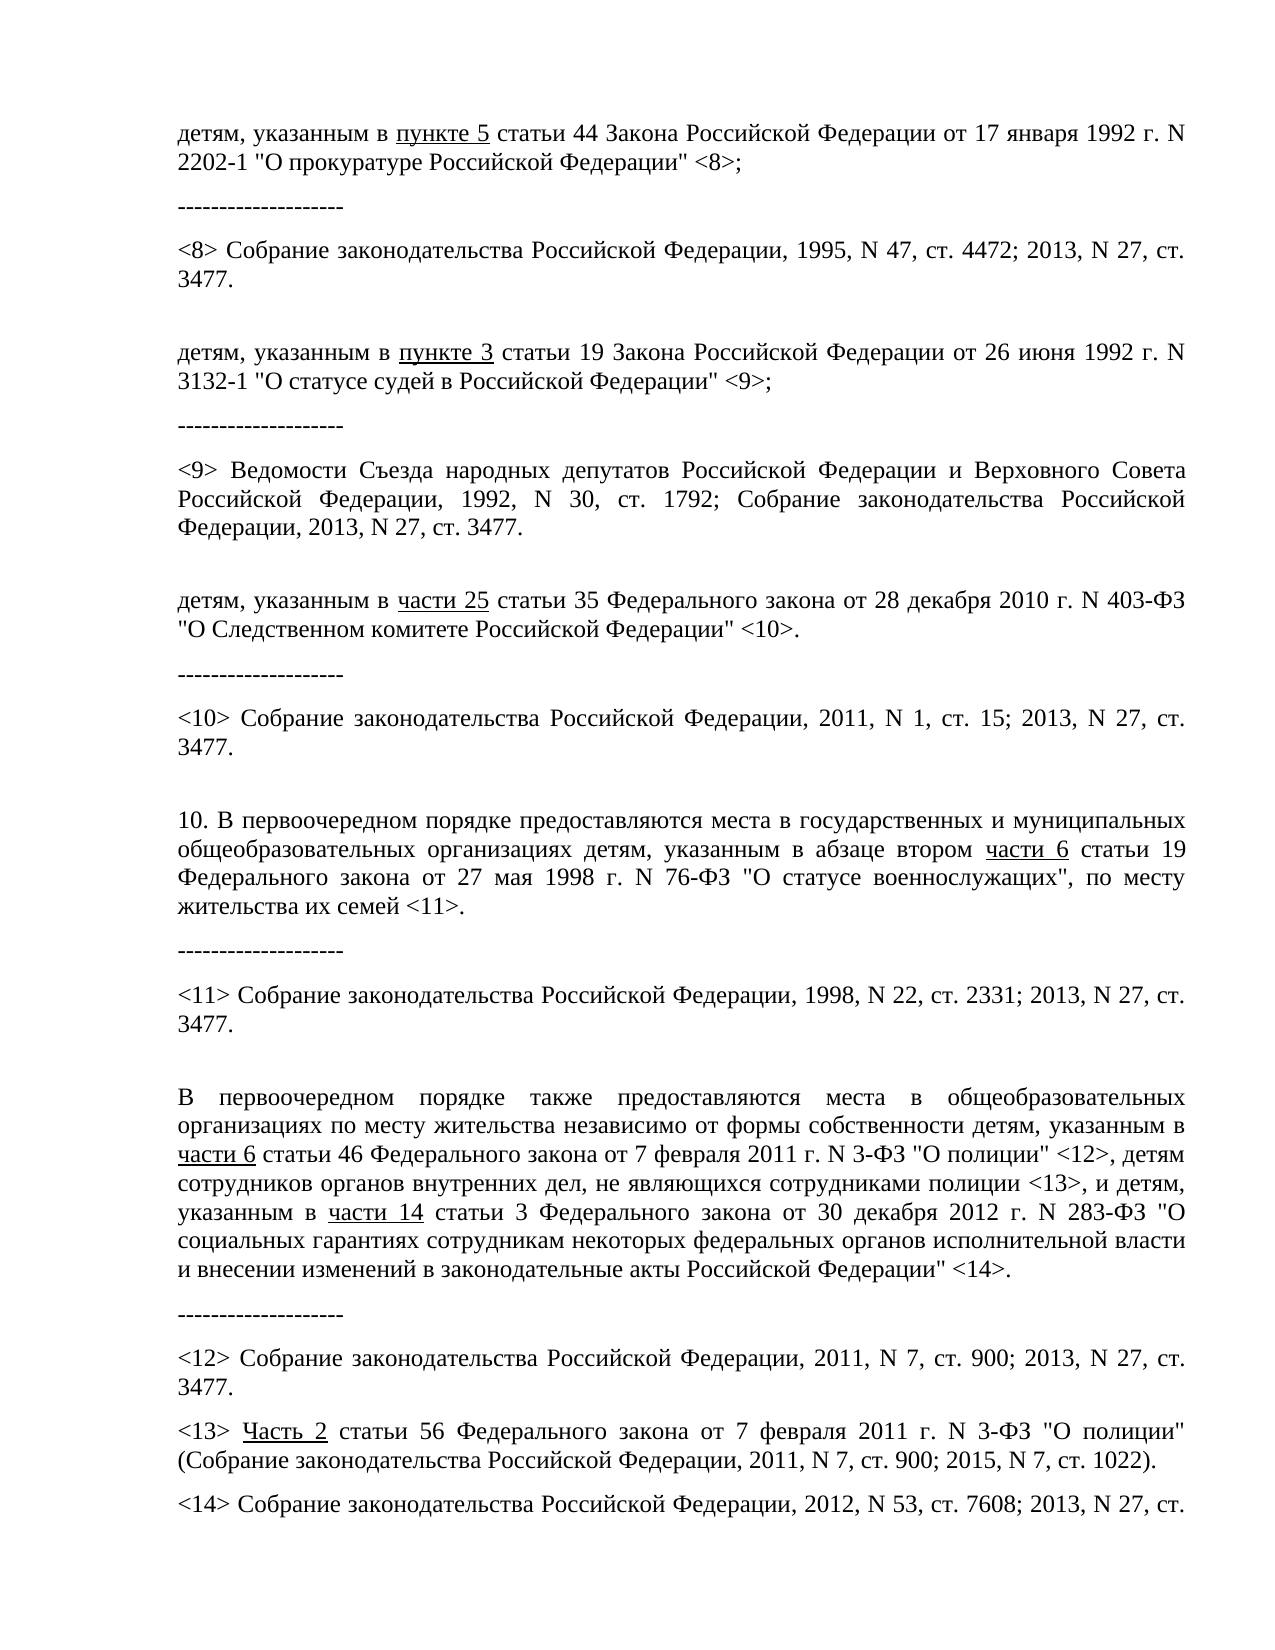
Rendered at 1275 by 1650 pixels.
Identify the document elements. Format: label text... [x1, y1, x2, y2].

text детям, указанным в части 25 статьи 35 Федерального закона от 28 декабря 2010 г. N 403-ФЗ "О Следственном комитете Российской Федерации" <10>. [177, 586, 1186, 643]
text <9> Ведомости Съезда народных депутатов Российской Федерации и Верховного Совета Российской Федерации, 1992, N 30, ст. 1792; Собрание законодательства Российской Федерации, 2013, N 27, ст. 3477. [177, 455, 1186, 541]
text 10. В первоочередном порядке предоставляются места в государственных и муниципальных общеобразовательных организациях детям, указанным в абзаце втором части 6 статьи 19 Федерального закона от 27 мая 1998 г. N 76-ФЗ "О статусе военнослужащих", по месту жительства их семей <11>. [177, 805, 1186, 920]
text <13> Часть 2 статьи 56 Федерального закона от 7 февраля 2011 г. N 3-ФЗ "О полиции" (Собрание законодательства Российской Федерации, 2011, N 7, ст. 900; 2015, N 7, ст. 1022). [177, 1416, 1186, 1474]
text -------------------- [177, 659, 1186, 687]
text <8> Собрание законодательства Российской Федерации, 1995, N 47, ст. 4472; 2013, N 27, ст. 3477. [177, 236, 1186, 293]
text <11> Собрание законодательства Российской Федерации, 1998, N 22, ст. 2331; 2013, N 27, ст. 3477. [177, 980, 1186, 1037]
text -------------------- [177, 191, 1186, 220]
text детям, указанным в пункте 3 статьи 19 Закона Российской Федерации от 26 июня 1992 г. N 3132-1 "О статусе судей в Российской Федерации" <9>; [177, 337, 1186, 395]
text детям, указанным в пункте 5 статьи 44 Закона Российской Федерации от 17 января 1992 г. N 2202-1 "О прокуратуре Российской Федерации" <8>; [177, 118, 1186, 176]
text -------------------- [177, 1299, 1186, 1327]
text В первоочередном порядке также предоставляются места в общеобразовательных организациях по месту жительства независимо от формы собственности детям, указанным в части 6 статьи 46 Федерального закона от 7 февраля 2011 г. N 3-ФЗ "О полиции" <12>, детям сотрудников органов внутренних дел, не являющихся сотрудниками полиции <13>, и детям, указанным в части 14 статьи 3 Федерального закона от 30 декабря 2012 г. N 283-ФЗ "О социальных гарантиях сотрудникам некоторых федеральных органов исполнительной власти и внесении изменений в законодательные акты Российской Федерации" <14>. [177, 1082, 1186, 1283]
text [177, 1489, 1186, 1518]
text <12> Собрание законодательства Российской Федерации, 2011, N 7, ст. 900; 2013, N 27, ст. 3477. [177, 1343, 1186, 1401]
text -------------------- [177, 936, 1186, 964]
text -------------------- [177, 411, 1186, 439]
text <10> Собрание законодательства Российской Федерации, 2011, N 1, ст. 15; 2013, N 27, ст. 3477. [177, 703, 1186, 761]
